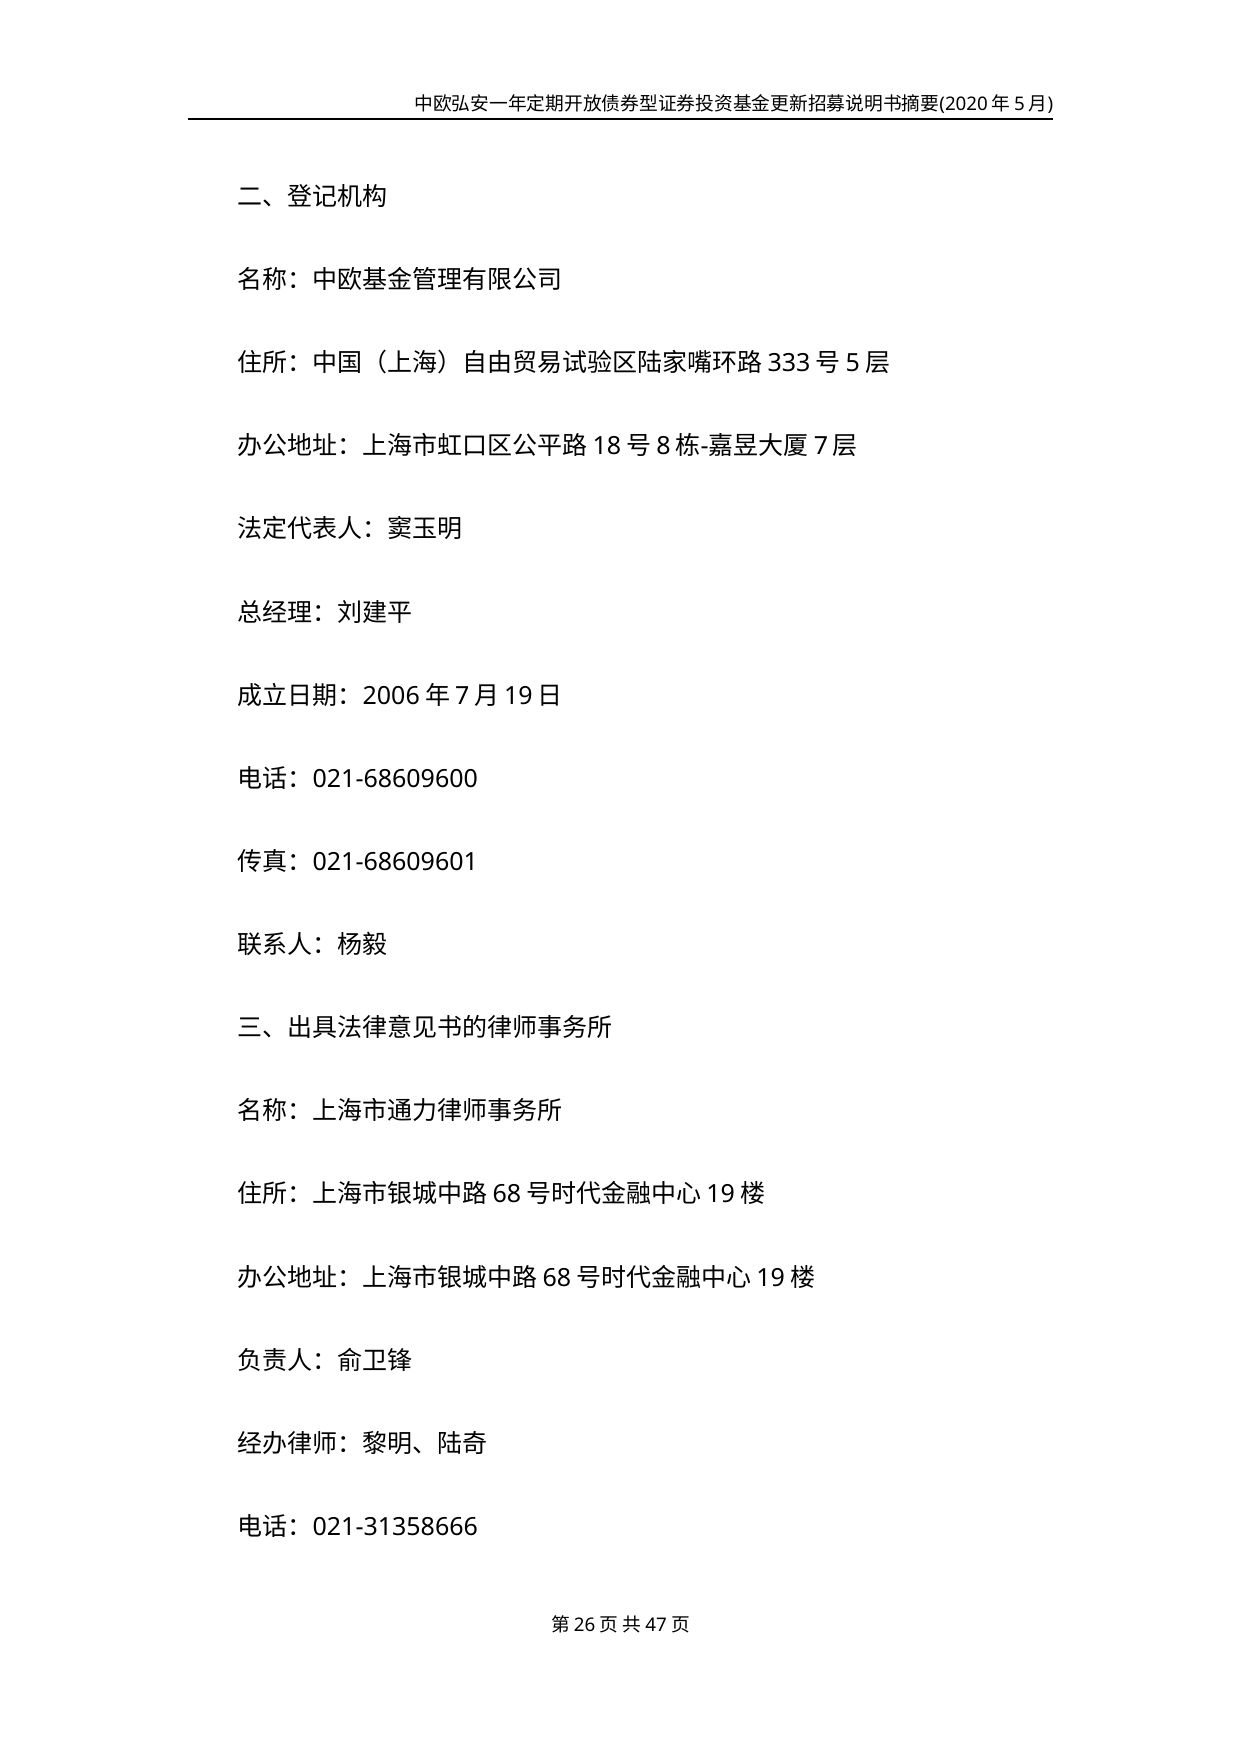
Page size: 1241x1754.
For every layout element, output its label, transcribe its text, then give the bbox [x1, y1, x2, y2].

text 成立日期：2006年7月19日 [187, 661, 1053, 726]
text 总经理：刘建平 [187, 578, 1053, 643]
text 办公地址：上海市银城中路68号时代金融中心19楼 [187, 1243, 1053, 1308]
text 联系人：杨毅 [187, 910, 1053, 975]
text 住所：上海市银城中路68号时代金融中心19楼 [187, 1159, 1053, 1224]
text 负责人：俞卫锋 [187, 1326, 1053, 1391]
text 传真：021-68609601 [187, 827, 1053, 892]
text 名称：中欧基金管理有限公司 [187, 245, 1053, 310]
text 三、出具法律意见书的律师事务所 [187, 993, 1053, 1058]
text 法定代表人：窦玉明 [187, 494, 1053, 559]
text 电话：021-31358666 [187, 1492, 1053, 1557]
text 二、登记机构 [187, 162, 1053, 227]
text 办公地址：上海市虹口区公平路18号8栋-嘉昱大厦7层 [187, 411, 1053, 476]
text 名称：上海市通力律师事务所 [187, 1076, 1053, 1141]
text 住所：中国（上海）自由贸易试验区陆家嘴环路333号5层 [187, 328, 1053, 393]
text 电话：021-68609600 [187, 744, 1053, 809]
text 经办律师：黎明、陆奇 [187, 1409, 1053, 1474]
